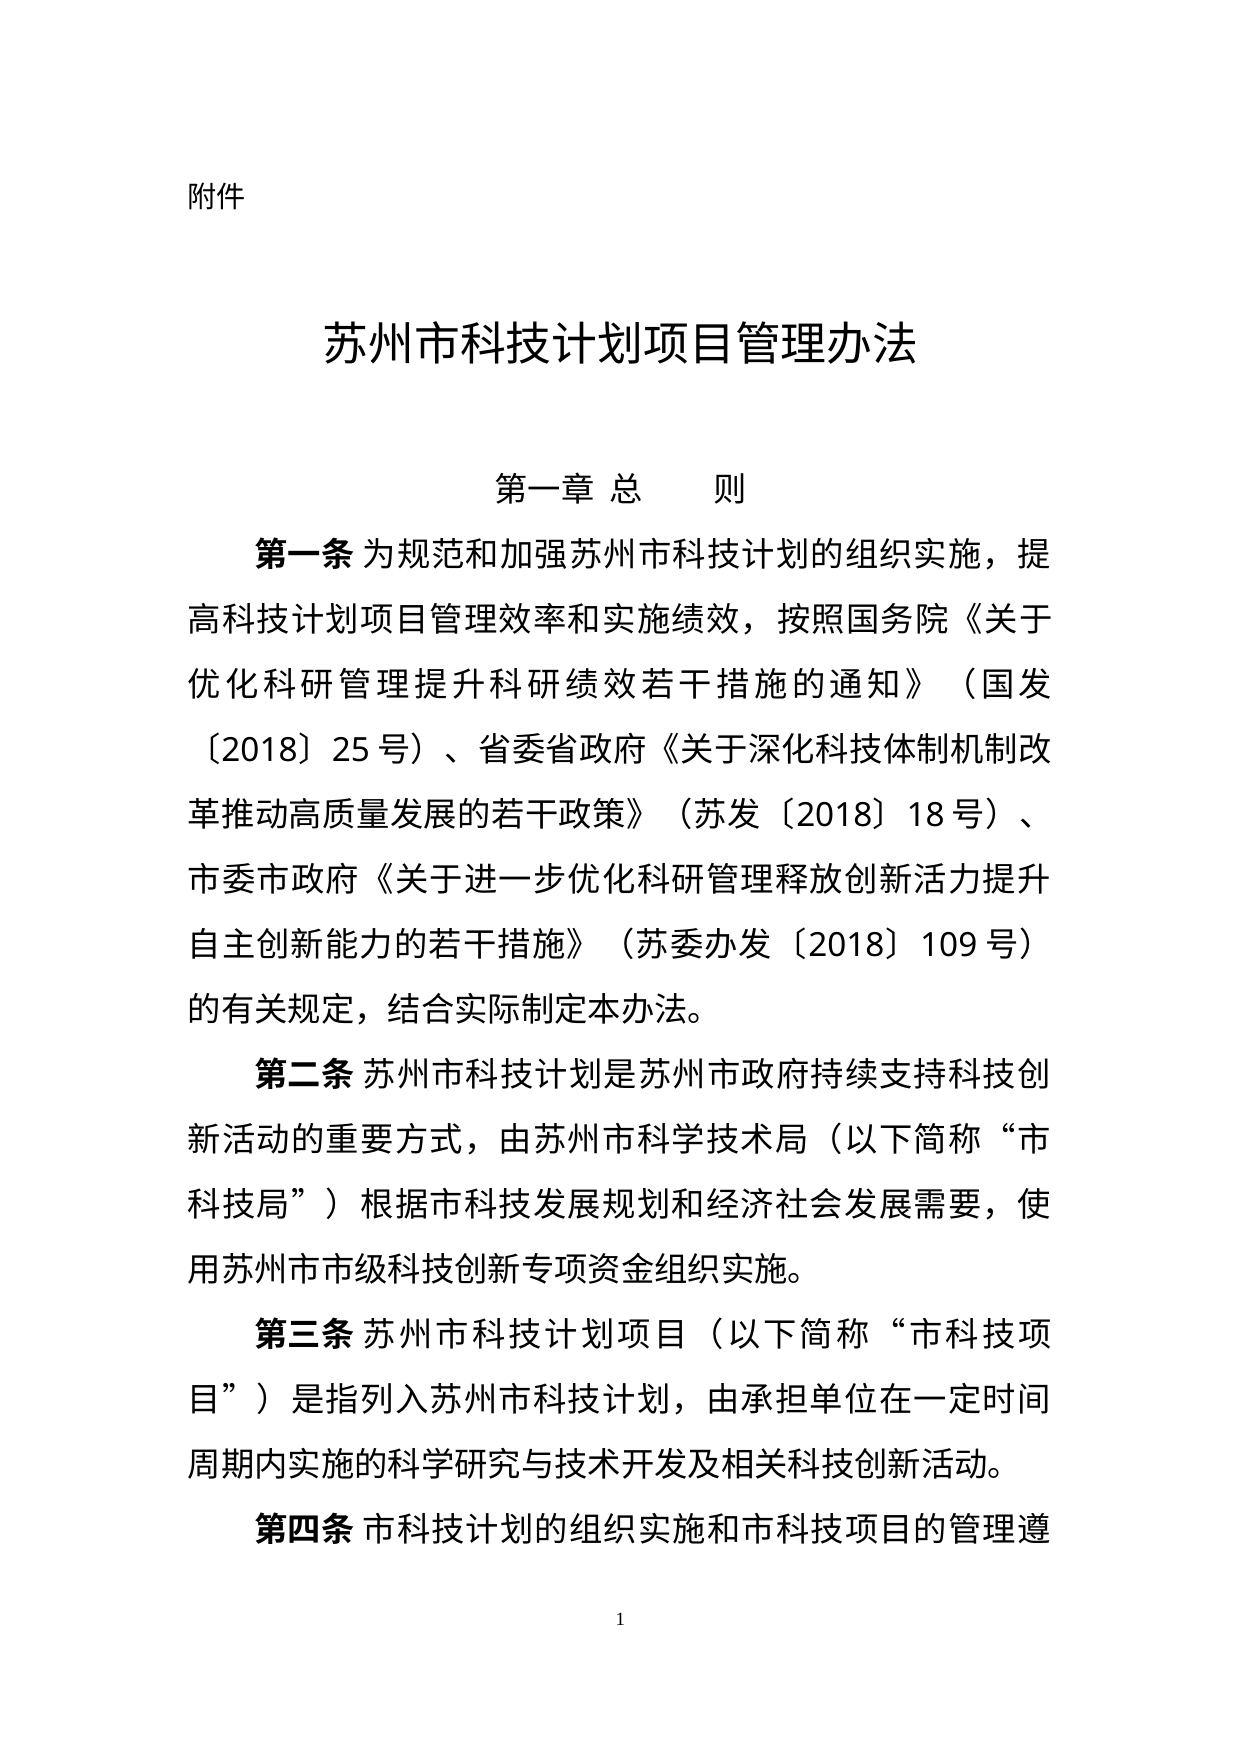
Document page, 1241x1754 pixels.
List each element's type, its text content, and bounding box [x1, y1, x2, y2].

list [187, 1494, 1053, 1559]
text 第一章 总 则 [187, 454, 1053, 519]
list 苏州市科技计划项目（以下简称“市科技项目”）是指列入苏州市科技计划，由承担单位在一定时间周期内实施的科学研究与技术开发及相关科技创新活动。 [187, 1299, 1053, 1494]
list 为规范和加强苏州市科技计划的组织实施，提高科技计划项目管理效率和实施绩效，按照国务院《关于优化科研管理提升科研绩效若干措施的通知》（国发〔2018〕25号）、省委省政府《关于深化科技体制机制改革推动高质量发展的若干政策》（苏发〔2018〕18号）、市委市政府《关于进一步优化科研管理释放创新活力提升自主创新能力的若干措施》（苏委办发〔2018〕109号）的有关规定，结合实际制定本办法。 [187, 519, 1053, 1039]
text 附件 [187, 162, 1053, 227]
text 苏州市科技计划项目管理办法 [187, 292, 1053, 389]
list 苏州市科技计划是苏州市政府持续支持科技创新活动的重要方式，由苏州市科学技术局（以下简称“市科技局”）根据市科技发展规划和经济社会发展需要，使用苏州市市级科技创新专项资金组织实施。 [187, 1039, 1053, 1299]
